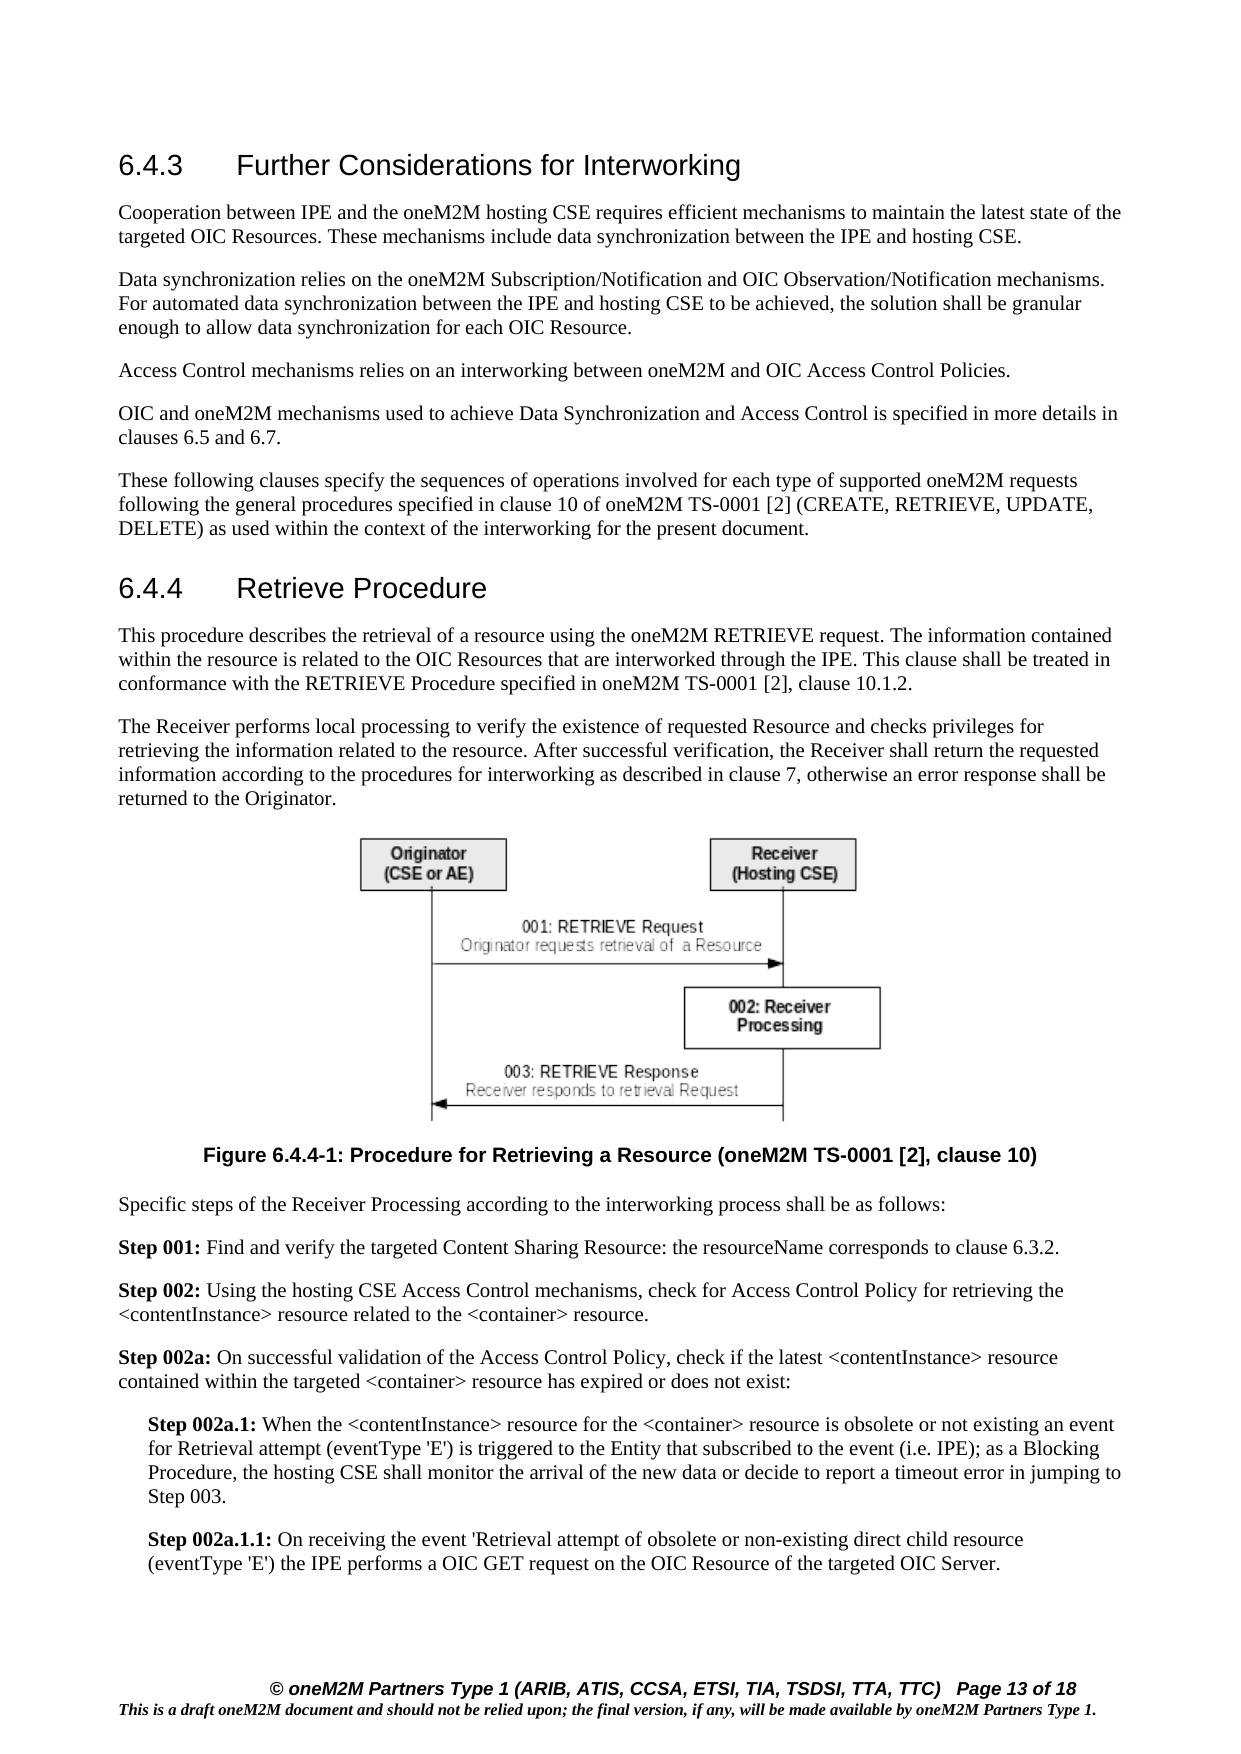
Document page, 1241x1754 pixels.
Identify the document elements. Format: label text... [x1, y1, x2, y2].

text Data synchronization relies on the oneM2M Subscription/Notification and OIC Observation/Notification mechanisms. For automated data synchronization between the IPE and hosting CSE to be achieved, the solution shall be granular enough to allow data synchronization for each OIC Resource. [118, 267, 1122, 339]
text Specific steps of the Receiver Processing according to the interworking process shall be as follows: [118, 1192, 1122, 1216]
subtitle 6.4.3 Further Considerations for Interworking [118, 148, 1122, 181]
text Step 001: Find and verify the targeted Content Sharing Resource: the resourceName corresponds to clause 6.3.2. [118, 1235, 1122, 1259]
text Cooperation between IPE and the oneM2M hosting CSE requires efficient mechanisms to maintain the latest state of the targeted OIC Resources. These mechanisms include data synchronization between the IPE and hosting CSE. [118, 200, 1122, 248]
text OIC and oneM2M mechanisms used to achieve Data Synchronization and Access Control is specified in more details in clauses 6.5 and 6.7. [118, 401, 1122, 449]
text The Receiver performs local processing to verify the existence of requested Resource and checks privileges for retrieving the information related to the resource. After successful verification, the Receiver shall return the requested information according to the procedures for interworking as described in clause 7, otherwise an error response shall be returned to the Originator. [118, 714, 1122, 810]
text Step 002a: On successful validation of the Access Control Policy, check if the latest <contentInstance> resource contained within the targeted <container> resource has expired or does not exist: [118, 1345, 1122, 1393]
text Step 002a.1.1: On receiving the event 'Retrieval attempt of obsolete or non-existing direct child resource (eventType 'E') the IPE performs a OIC GET request on the OIC Resource of the targeted OIC Server. [148, 1527, 1122, 1575]
subtitle 6.4.4 Retrieve Procedure [118, 571, 1122, 604]
text Figure 6.4.4-1: Procedure for Retrieving a Resource (oneM2M TS-0001 [2], clause 10) [118, 1143, 1122, 1167]
text This procedure describes the retrieval of a resource using the oneM2M RETRIEVE request. The information contained within the resource is related to the OIC Resources that are interworked through the IPE. This clause shall be treated in conformance with the RETRIEVE Procedure specified in oneM2M TS-0001 [2], clause 10.1.2. [118, 623, 1122, 695]
text Step 002: Using the hosting CSE Access Control mechanisms, check for Access Control Policy for retrieving the <contentInstance> resource related to the <container> resource. [118, 1278, 1122, 1326]
text These following clauses specify the sequences of operations involved for each type of supported oneM2M requests following the general procedures specified in clause 10 of oneM2M TS-0001 [2] (CREATE, RETRIEVE, UPDATE, DELETE) as used within the context of the interworking for the present document. [118, 467, 1122, 540]
text Access Control mechanisms relies on an interworking between oneM2M and OIC Access Control Policies. [118, 358, 1122, 382]
text Step 002a.1: When the <contentInstance> resource for the <container> resource is obsolete or not existing an event for Retrieval attempt (eventType 'E') is triggered to the Entity that subscribed to the event (i.e. IPE); as a Blocking Procedure, the hosting CSE shall monitor the arrival of the new data or decide to report a timeout error in jumping to Step 003. [148, 1412, 1122, 1508]
